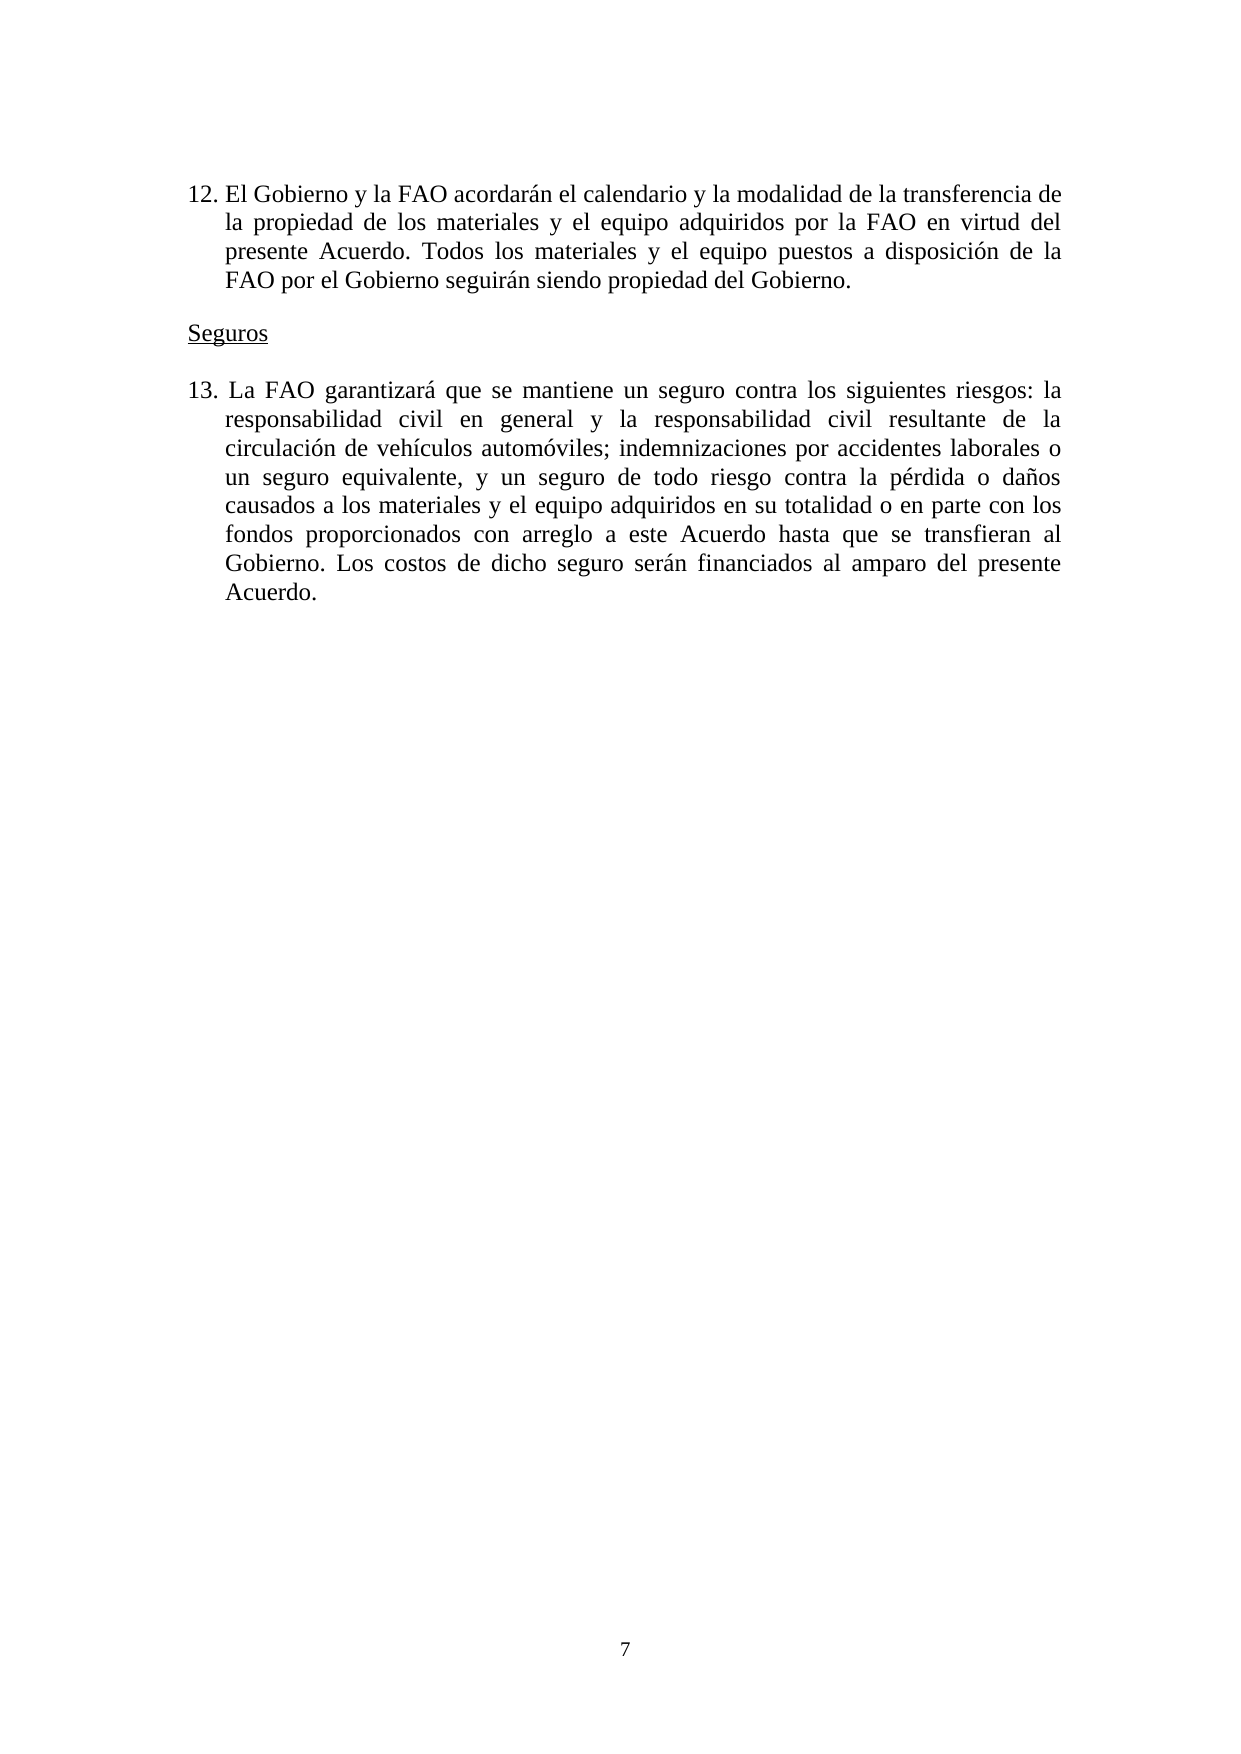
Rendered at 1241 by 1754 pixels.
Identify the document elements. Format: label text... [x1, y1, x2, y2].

text Seguros [187, 318, 1062, 347]
text 13. La FAO garantizará que se mantiene un seguro contra los siguientes riesgos: la responsabilidad civil en general y la responsabilidad civil resultante de la circulación de vehículos automóviles; indemnizaciones por accidentes laborales o un seguro equivalente, y un seguro de todo riesgo contra la pérdida o daños causados a los materiales y el equipo adquiridos en su totalidad o en parte con los fondos proporcionados con arreglo a este Acuerdo hasta que se transfieran al Gobierno. Los costos de dicho seguro serán financiados al amparo del presente Acuerdo. [187, 375, 1062, 605]
text 12. El Gobierno y la FAO acordarán el calendario y la modalidad de la transferencia de la propiedad de los materiales y el equipo adquiridos por la FAO en virtud del presente Acuerdo. Todos los materiales y el equipo puestos a disposición de la FAO por el Gobierno seguirán siendo propiedad del Gobierno. [187, 179, 1062, 294]
